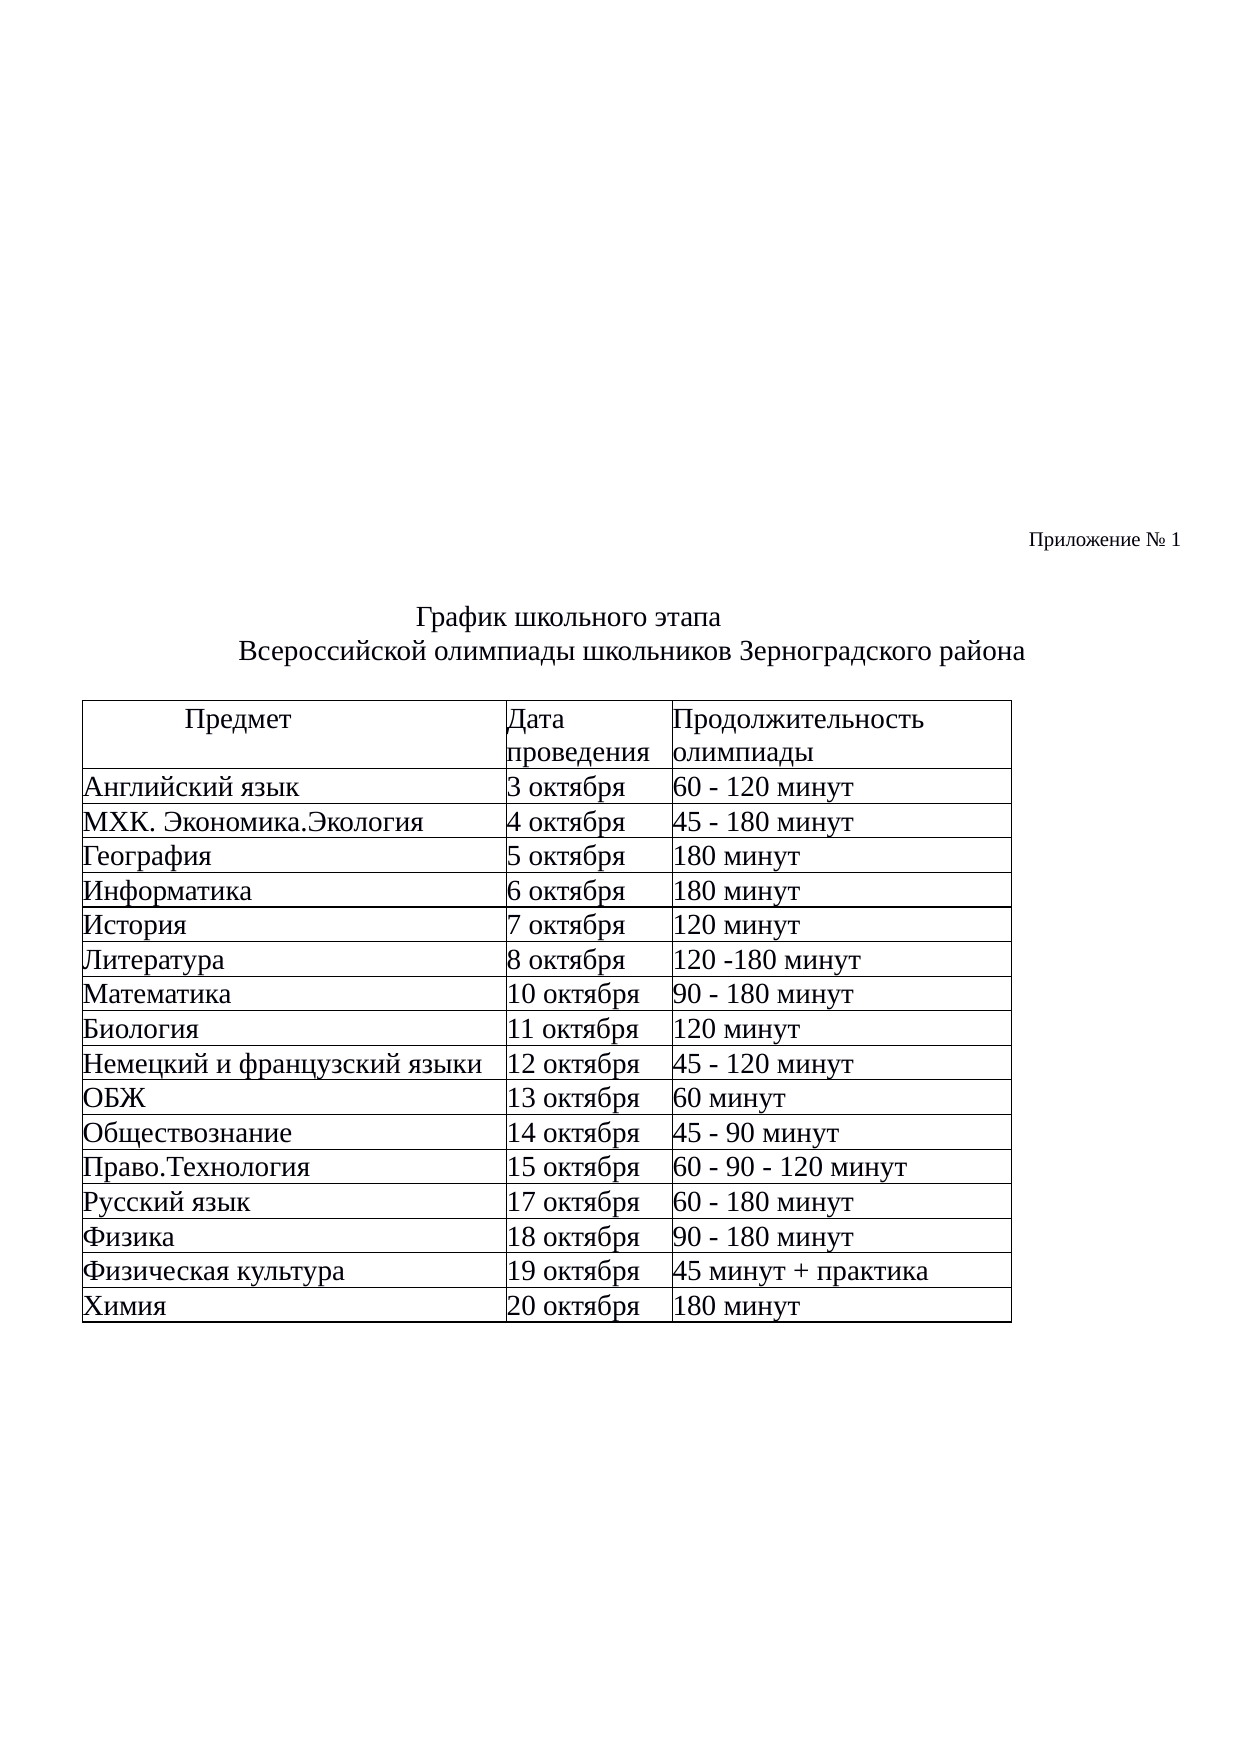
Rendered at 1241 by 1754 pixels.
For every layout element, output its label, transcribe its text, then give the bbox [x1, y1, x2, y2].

table_cell Химия [83, 1288, 506, 1321]
table_cell Литература [83, 942, 506, 976]
table_cell Информатика [83, 873, 506, 906]
table_cell История [83, 908, 506, 941]
table_cell 180 минут [673, 838, 1011, 872]
table_cell 5 октября [507, 838, 672, 872]
table_cell 45 минут + практика [673, 1253, 1011, 1287]
table_cell 6 октября [507, 873, 672, 906]
table_cell Английский язык [83, 769, 506, 803]
table_cell 90 - 180 минут [673, 977, 1011, 1010]
table_cell 4 октября [507, 804, 672, 837]
table_cell 60 - 180 минут [673, 1184, 1011, 1218]
table_cell 120 минут [673, 908, 1011, 941]
table_cell 12 октября [507, 1046, 672, 1079]
table_cell 60 - 120 минут [673, 769, 1011, 803]
table_cell 10 октября [507, 977, 672, 1010]
table_header Дата проведения [507, 701, 672, 768]
table_cell 19 октября [507, 1253, 672, 1287]
table_cell 7 октября [507, 908, 672, 941]
table_cell 120 -180 минут [673, 942, 1011, 976]
text График школьного этапа [83, 599, 1181, 633]
table_cell Физическая культура [83, 1253, 506, 1287]
table_header Продолжительность олимпиады [673, 701, 1011, 768]
table_cell География [83, 838, 506, 872]
table_cell 8 октября [507, 942, 672, 976]
table_cell ОБЖ [83, 1080, 506, 1114]
table_cell Математика [83, 977, 506, 1010]
table_cell МХК. Экономика.Экология [83, 804, 506, 837]
table_cell 20 октября [507, 1288, 672, 1321]
text Приложение № 1 [83, 527, 1181, 551]
table_cell 14 октября [507, 1115, 672, 1148]
table_cell 60 - 90 - 120 минут [673, 1150, 1011, 1183]
table_cell 18 октября [507, 1219, 672, 1252]
table_cell Немецкий и французский языки [83, 1046, 506, 1079]
table_cell Право.Технология [83, 1150, 506, 1183]
table_cell 15 октября [507, 1150, 672, 1183]
table_cell 17 октября [507, 1184, 672, 1218]
table_cell 45 - 180 минут [673, 804, 1011, 837]
table_cell Обществознание [83, 1115, 506, 1148]
table_cell 13 октября [507, 1080, 672, 1114]
table_cell 45 - 120 минут [673, 1046, 1011, 1079]
table_cell Биология [83, 1011, 506, 1045]
table_cell 180 минут [673, 873, 1011, 906]
text Всероссийской олимпиады школьников Зерноградского района [83, 633, 1181, 666]
table_cell 11 октября [507, 1011, 672, 1045]
table_cell Физика [83, 1219, 506, 1252]
table_cell Русский язык [83, 1184, 506, 1218]
table_cell 90 - 180 минут [673, 1219, 1011, 1252]
table_cell 60 минут [673, 1080, 1011, 1114]
table_cell 180 минут [673, 1288, 1011, 1321]
table_cell 45 - 90 минут [673, 1115, 1011, 1148]
table_cell 120 минут [673, 1011, 1011, 1045]
table_header Предмет [83, 701, 506, 768]
table_cell 3 октября [507, 769, 672, 803]
